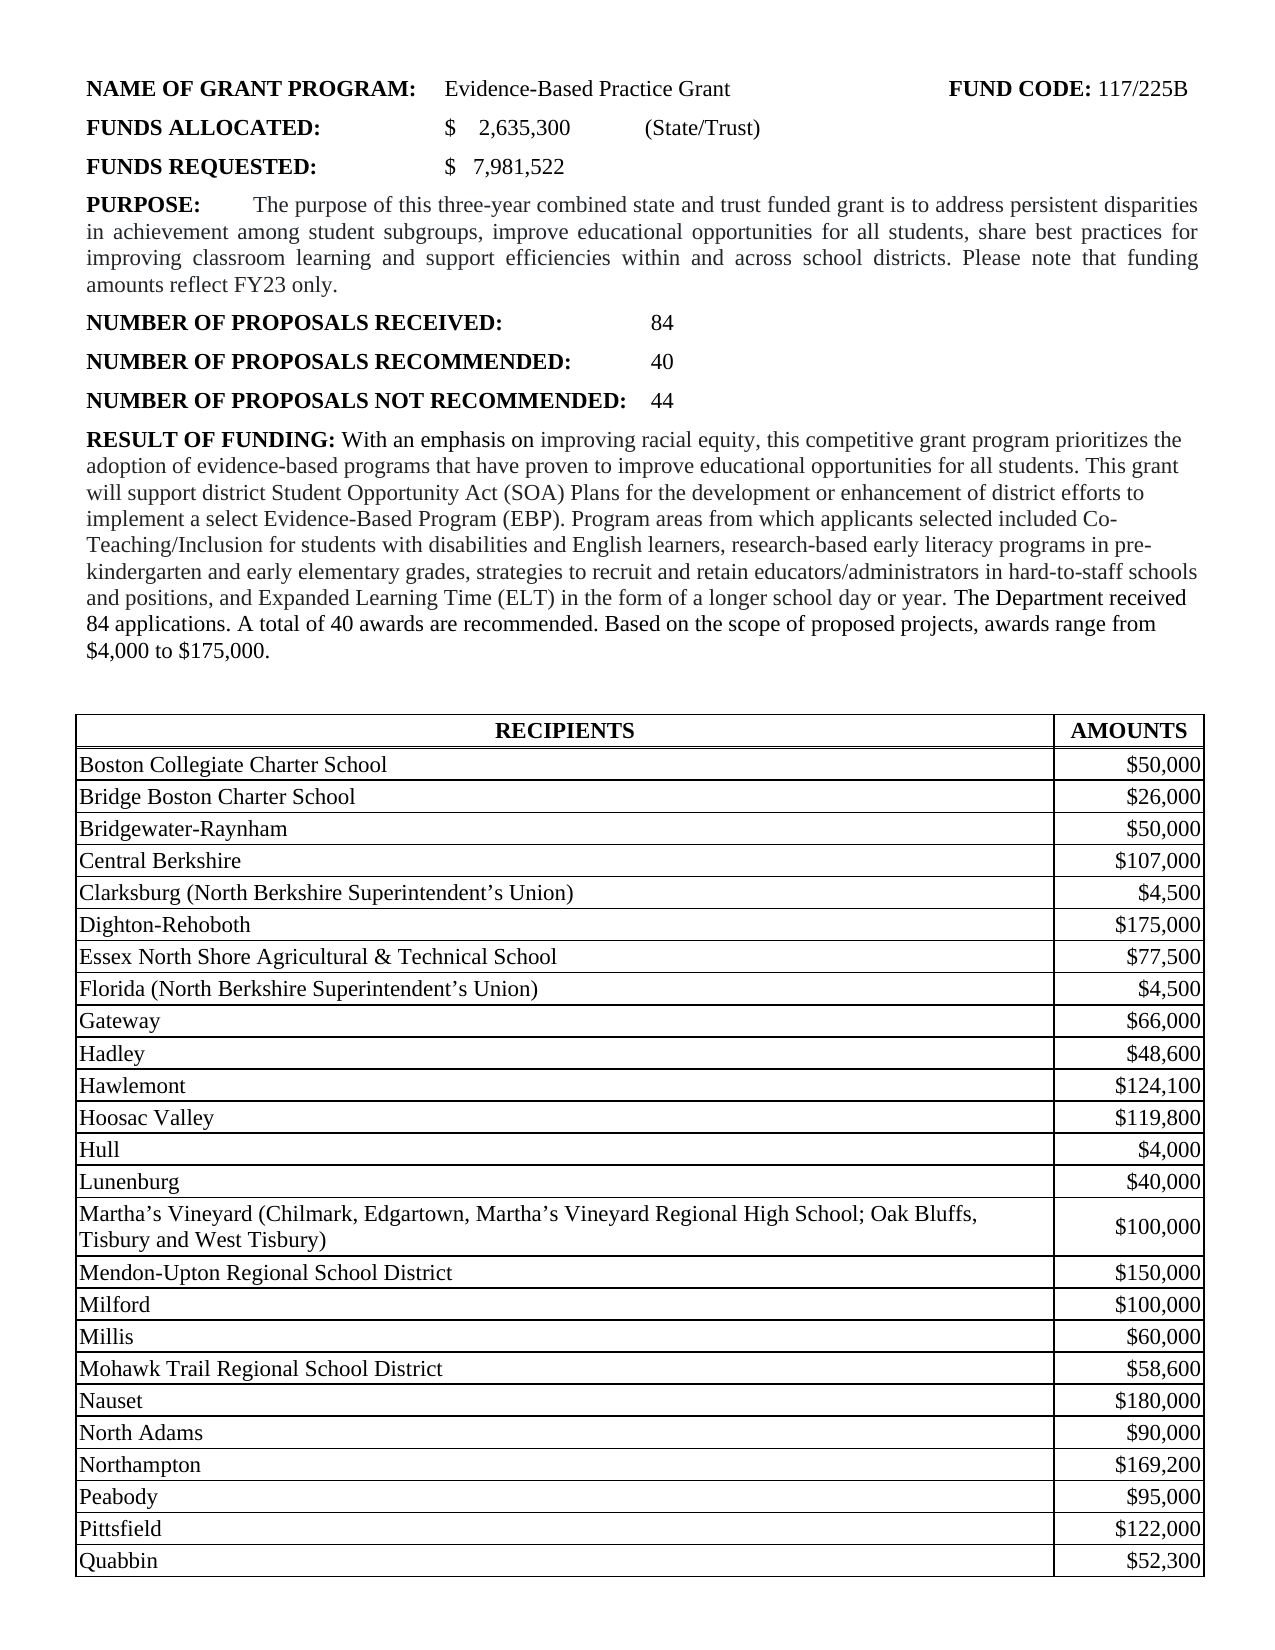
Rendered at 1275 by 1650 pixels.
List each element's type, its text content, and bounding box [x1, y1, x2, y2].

table_cell NUMBER OF PROPOSALS RECOMMENDED: [75, 348, 639, 387]
table_cell $100,000 [1055, 1198, 1203, 1255]
table_cell Hull [77, 1134, 1053, 1164]
table_cell 44 [639, 387, 1211, 426]
table_cell North Adams [77, 1417, 1053, 1447]
table_header FUND CODE: 117/225B [938, 75, 1211, 114]
table_cell $58,600 [1055, 1353, 1203, 1383]
table_cell $150,000 [1055, 1257, 1203, 1287]
table_cell $4,000 [1055, 1134, 1203, 1164]
table_cell Lunenburg [77, 1166, 1053, 1196]
table_cell Quabbin [77, 1545, 1053, 1576]
table_cell $4,500 [1055, 973, 1203, 1004]
table_header Evidence-Based Practice Grant [433, 75, 937, 114]
table_cell Gateway [77, 1006, 1053, 1036]
table_cell $ 2,635,300 (State/Trust) [433, 114, 1211, 153]
table_cell $169,200 [1055, 1449, 1203, 1479]
table_cell $95,000 [1055, 1481, 1203, 1512]
table_cell $50,000 [1055, 813, 1203, 843]
table_cell Central Berkshire [77, 845, 1053, 876]
table_cell $52,300 [1055, 1545, 1203, 1576]
table_cell $ 7,981,522 [433, 153, 1211, 192]
table_cell $124,100 [1055, 1070, 1203, 1100]
table_cell Milford [77, 1289, 1053, 1319]
table_cell $26,000 [1055, 781, 1203, 811]
table_cell Clarksburg (North Berkshire Superintendent’s Union) [77, 877, 1053, 908]
table_cell Boston Collegiate Charter School [77, 749, 1053, 779]
table_cell Bridge Boston Charter School [77, 781, 1053, 811]
table_cell $40,000 [1055, 1166, 1203, 1196]
table_cell Pittsfield [77, 1513, 1053, 1544]
table_cell Millis [77, 1321, 1053, 1351]
table_cell Hadley [77, 1038, 1053, 1068]
table_cell NUMBER OF PROPOSALS NOT RECOMMENDED: [75, 387, 639, 426]
table_cell $77,500 [1055, 941, 1203, 972]
table_cell $107,000 [1055, 845, 1203, 876]
table_cell Martha’s Vineyard (Chilmark, Edgartown, Martha’s Vineyard Regional High School; Oak Bluffs, Tisbury and West Tisbury) [77, 1198, 1053, 1255]
table_cell $119,800 [1055, 1102, 1203, 1132]
table_cell $66,000 [1055, 1006, 1203, 1036]
table_header NAME OF GRANT PROGRAM: [75, 75, 433, 114]
table_cell $90,000 [1055, 1417, 1203, 1447]
table_cell Mendon-Upton Regional School District [77, 1257, 1053, 1287]
table_cell Bridgewater-Raynham [77, 813, 1053, 843]
table_cell $60,000 [1055, 1321, 1203, 1351]
table_cell 40 [639, 348, 1211, 387]
table_cell $4,500 [1055, 877, 1203, 908]
table_cell $122,000 [1055, 1513, 1203, 1544]
table_cell Nauset [77, 1385, 1053, 1415]
table_cell Dighton-Rehoboth [77, 909, 1053, 940]
table_cell NUMBER OF PROPOSALS RECEIVED: [75, 310, 639, 348]
table_cell 84 [639, 310, 1211, 348]
table_cell FUNDS REQUESTED: [75, 153, 433, 192]
table_cell $100,000 [1055, 1289, 1203, 1319]
table_cell RESULT OF FUNDING: With an emphasis on improving racial equity, this competitive grant program prioritizes the adoption of evidence-based programs that have proven to improve educational opportunities for all students. This grant will support district Student Opportunity Act (SOA) Plans for the development or enhancement of district efforts to implement a select Evidence-Based Program (EBP). Program areas from which applicants selected included Co-Teaching/Inclusion for students with disabilities and English learners, research-based early literacy programs in pre-kindergarten and early elementary grades, strategies to recruit and retain educators/administrators in hard-to-staff schools and positions, and Expanded Learning Time (ELT) in the form of a longer school day or year. The Department received 84 applications. A total of 40 awards are recommended. Based on the scope of proposed projects, awards range from $4,000 to $175,000. [75, 426, 1211, 689]
table_header AMOUNTS [1055, 715, 1203, 746]
table_cell Hoosac Valley [77, 1102, 1053, 1132]
table_cell FUNDS ALLOCATED: [75, 114, 433, 153]
table_cell Florida (North Berkshire Superintendent’s Union) [77, 973, 1053, 1004]
table_cell Mohawk Trail Regional School District [77, 1353, 1053, 1383]
table_cell $50,000 [1055, 749, 1203, 779]
table_cell $175,000 [1055, 909, 1203, 940]
table_header RECIPIENTS [77, 715, 1053, 746]
table_cell $48,600 [1055, 1038, 1203, 1068]
table_cell Northampton [77, 1449, 1053, 1479]
table_cell Hawlemont [77, 1070, 1053, 1100]
table_cell PURPOSE: The purpose of this three-year combined state and trust funded grant is to address persistent disparities in achievement among student subgroups, improve educational opportunities for all students, share best practices for improving classroom learning and support efficiencies within and across school districts. Please note that funding amounts reflect FY23 only. [75, 192, 1211, 309]
table_cell $180,000 [1055, 1385, 1203, 1415]
table_cell Peabody [77, 1481, 1053, 1512]
table_cell Essex North Shore Agricultural & Technical School [77, 941, 1053, 972]
